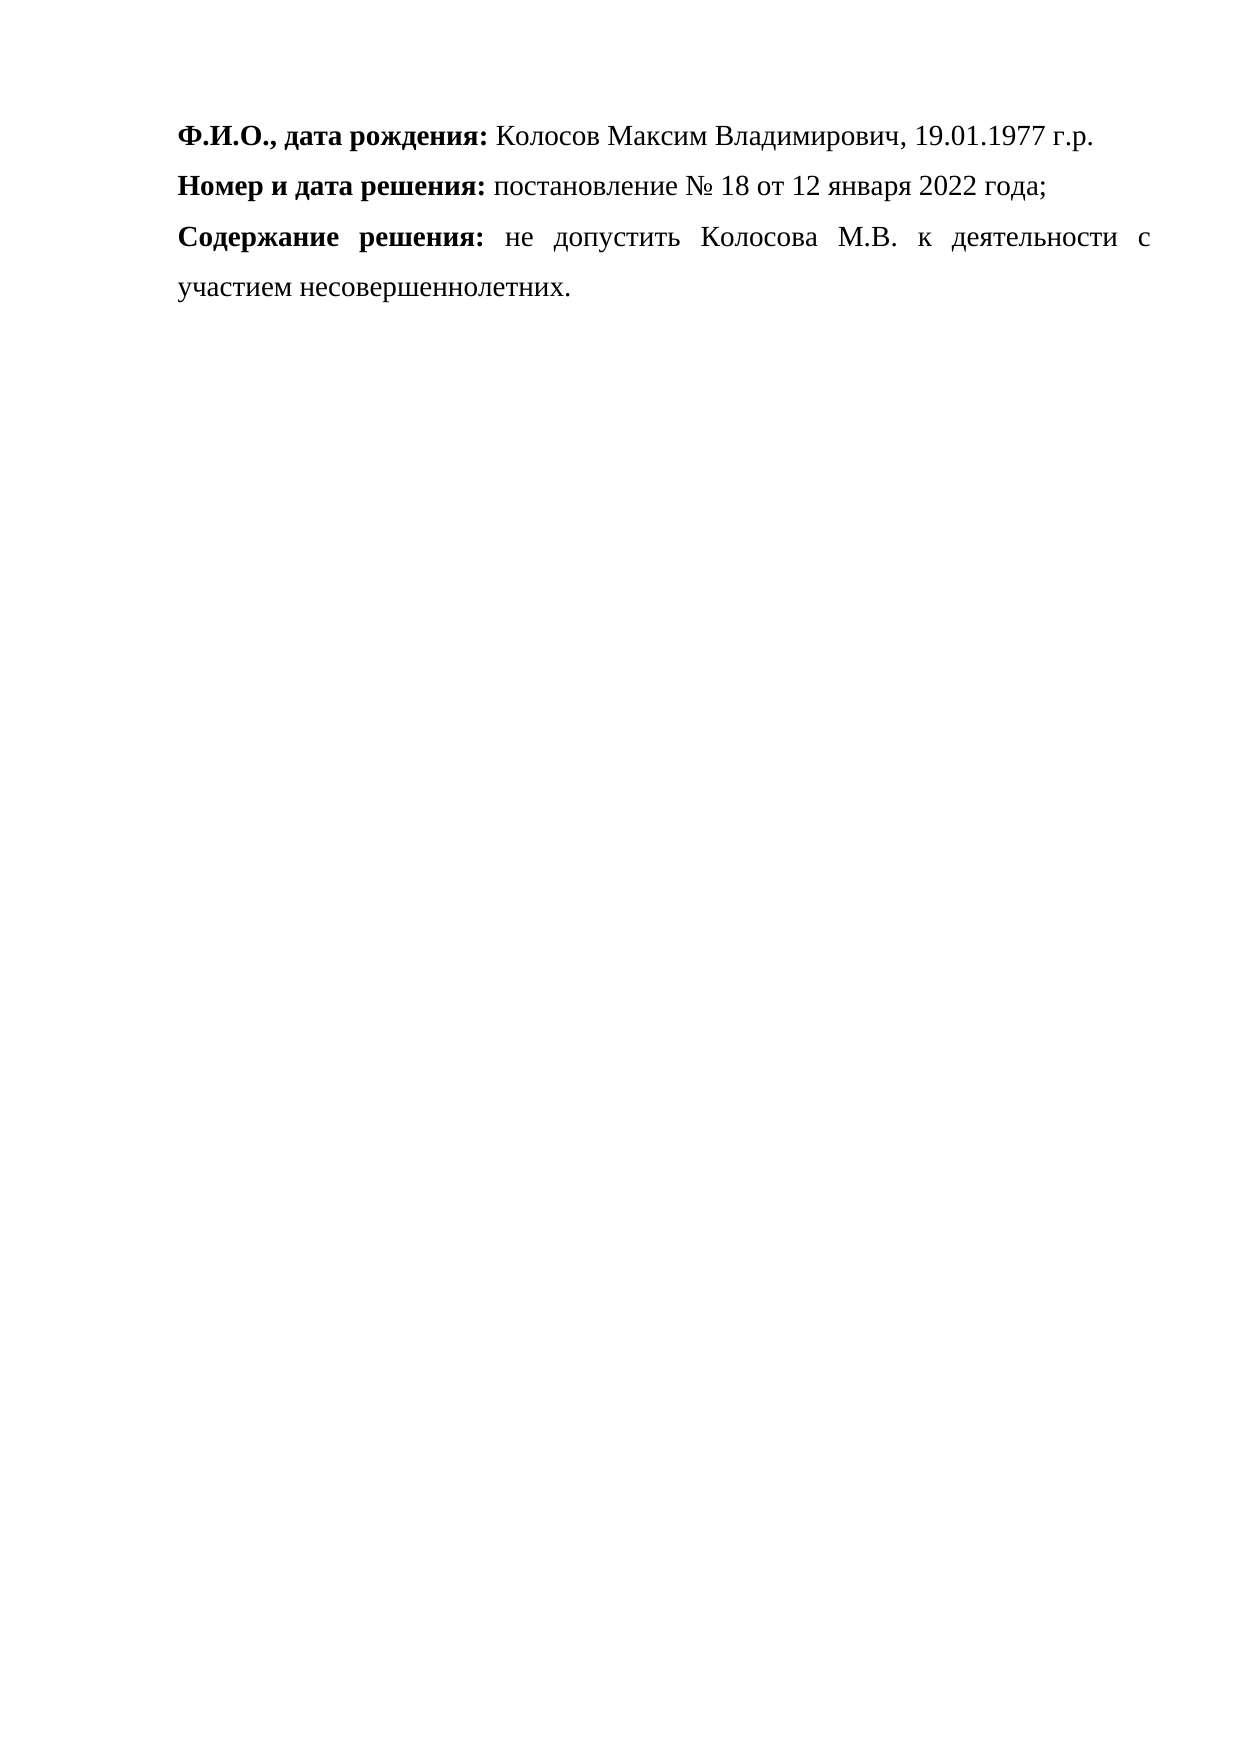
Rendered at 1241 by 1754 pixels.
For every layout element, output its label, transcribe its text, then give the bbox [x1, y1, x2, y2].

text Содержание решения: не допустить Колосова М.В. к деятельности с участием несовершеннолетних. [177, 219, 1152, 303]
text Ф.И.О., дата рождения: Колосов Максим Владимирович, 19.01.1977 г.р. [177, 118, 1152, 152]
text Номер и дата решения: постановление № 18 от 12 января 2022 года; [177, 168, 1152, 202]
